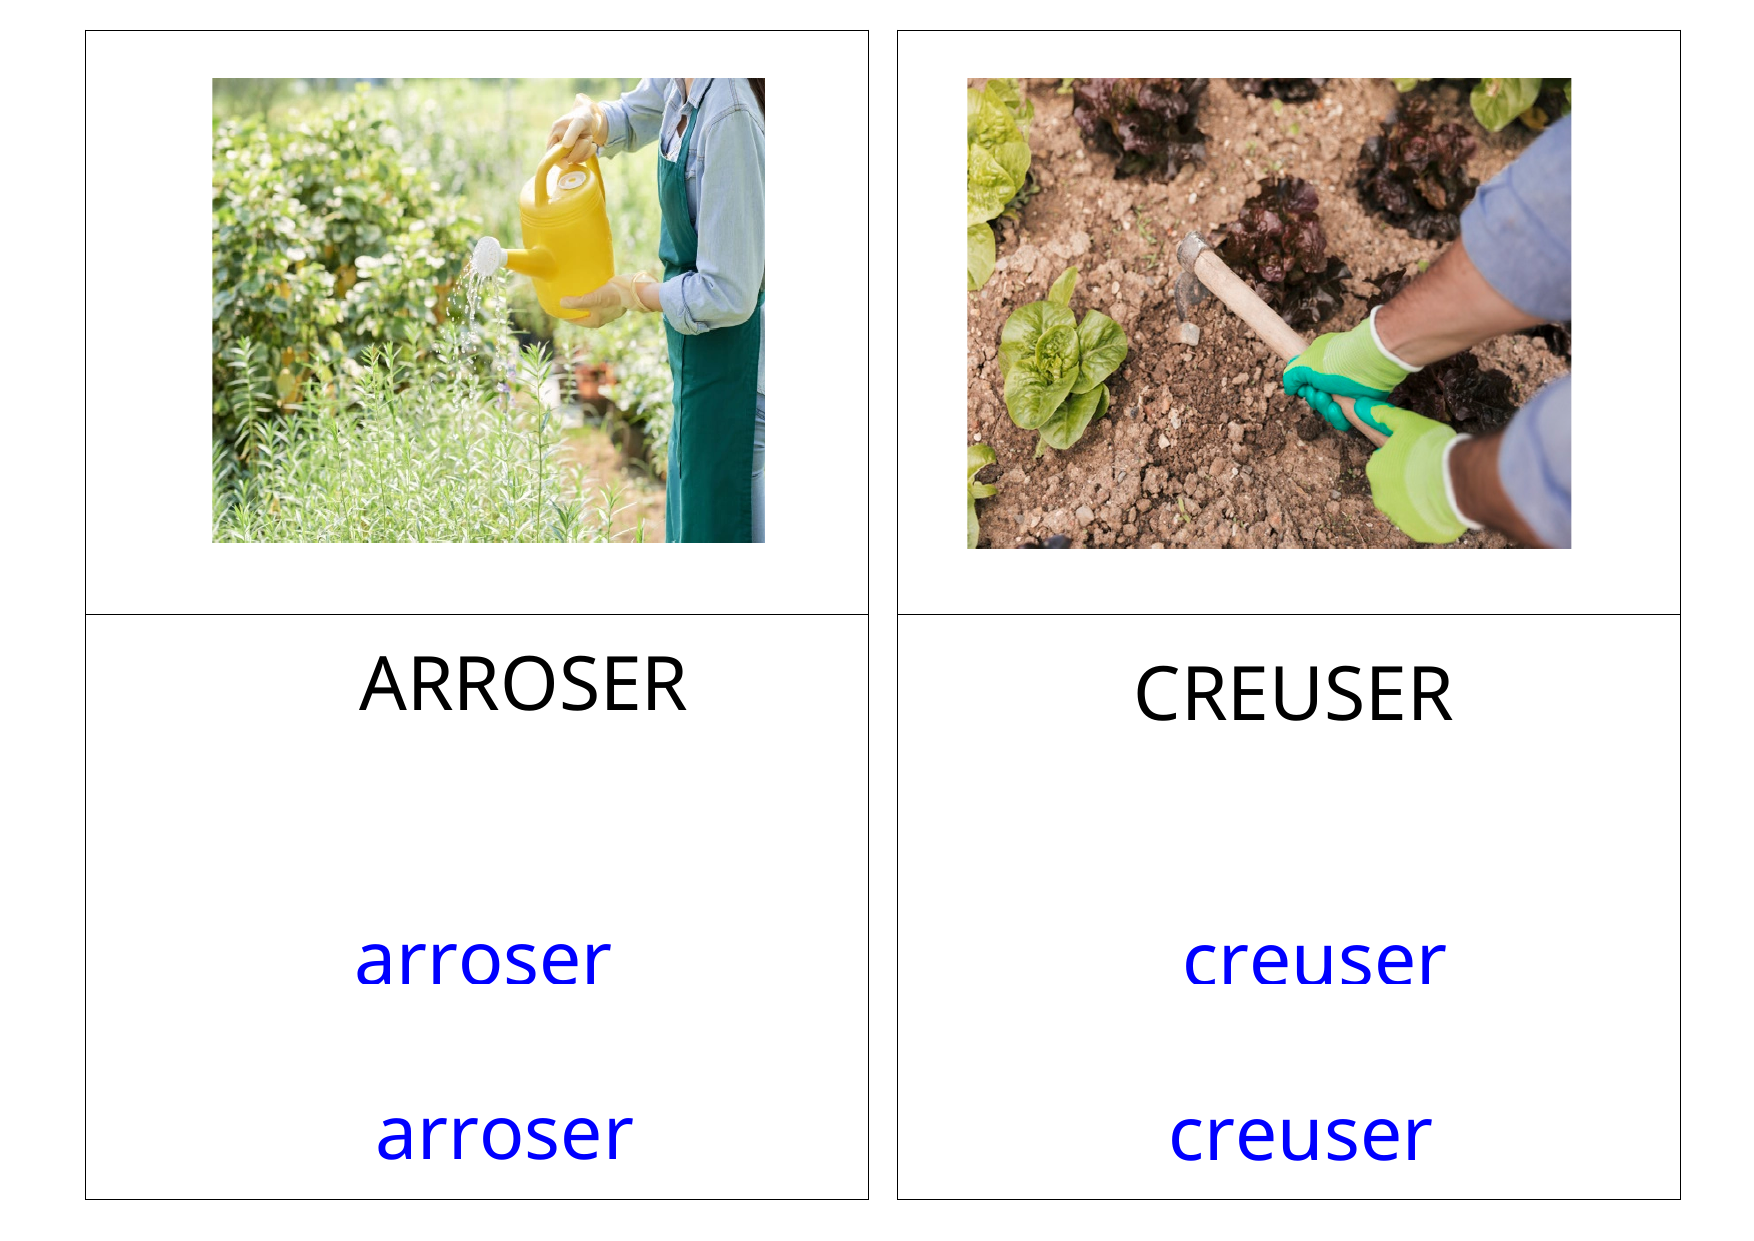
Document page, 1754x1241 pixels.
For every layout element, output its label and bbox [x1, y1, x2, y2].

table_cell [86, 31, 868, 614]
table_cell [86, 615, 868, 1199]
picture [212, 78, 765, 543]
table_cell [898, 31, 1680, 614]
picture [967, 78, 1572, 549]
table_cell [898, 615, 1680, 1199]
